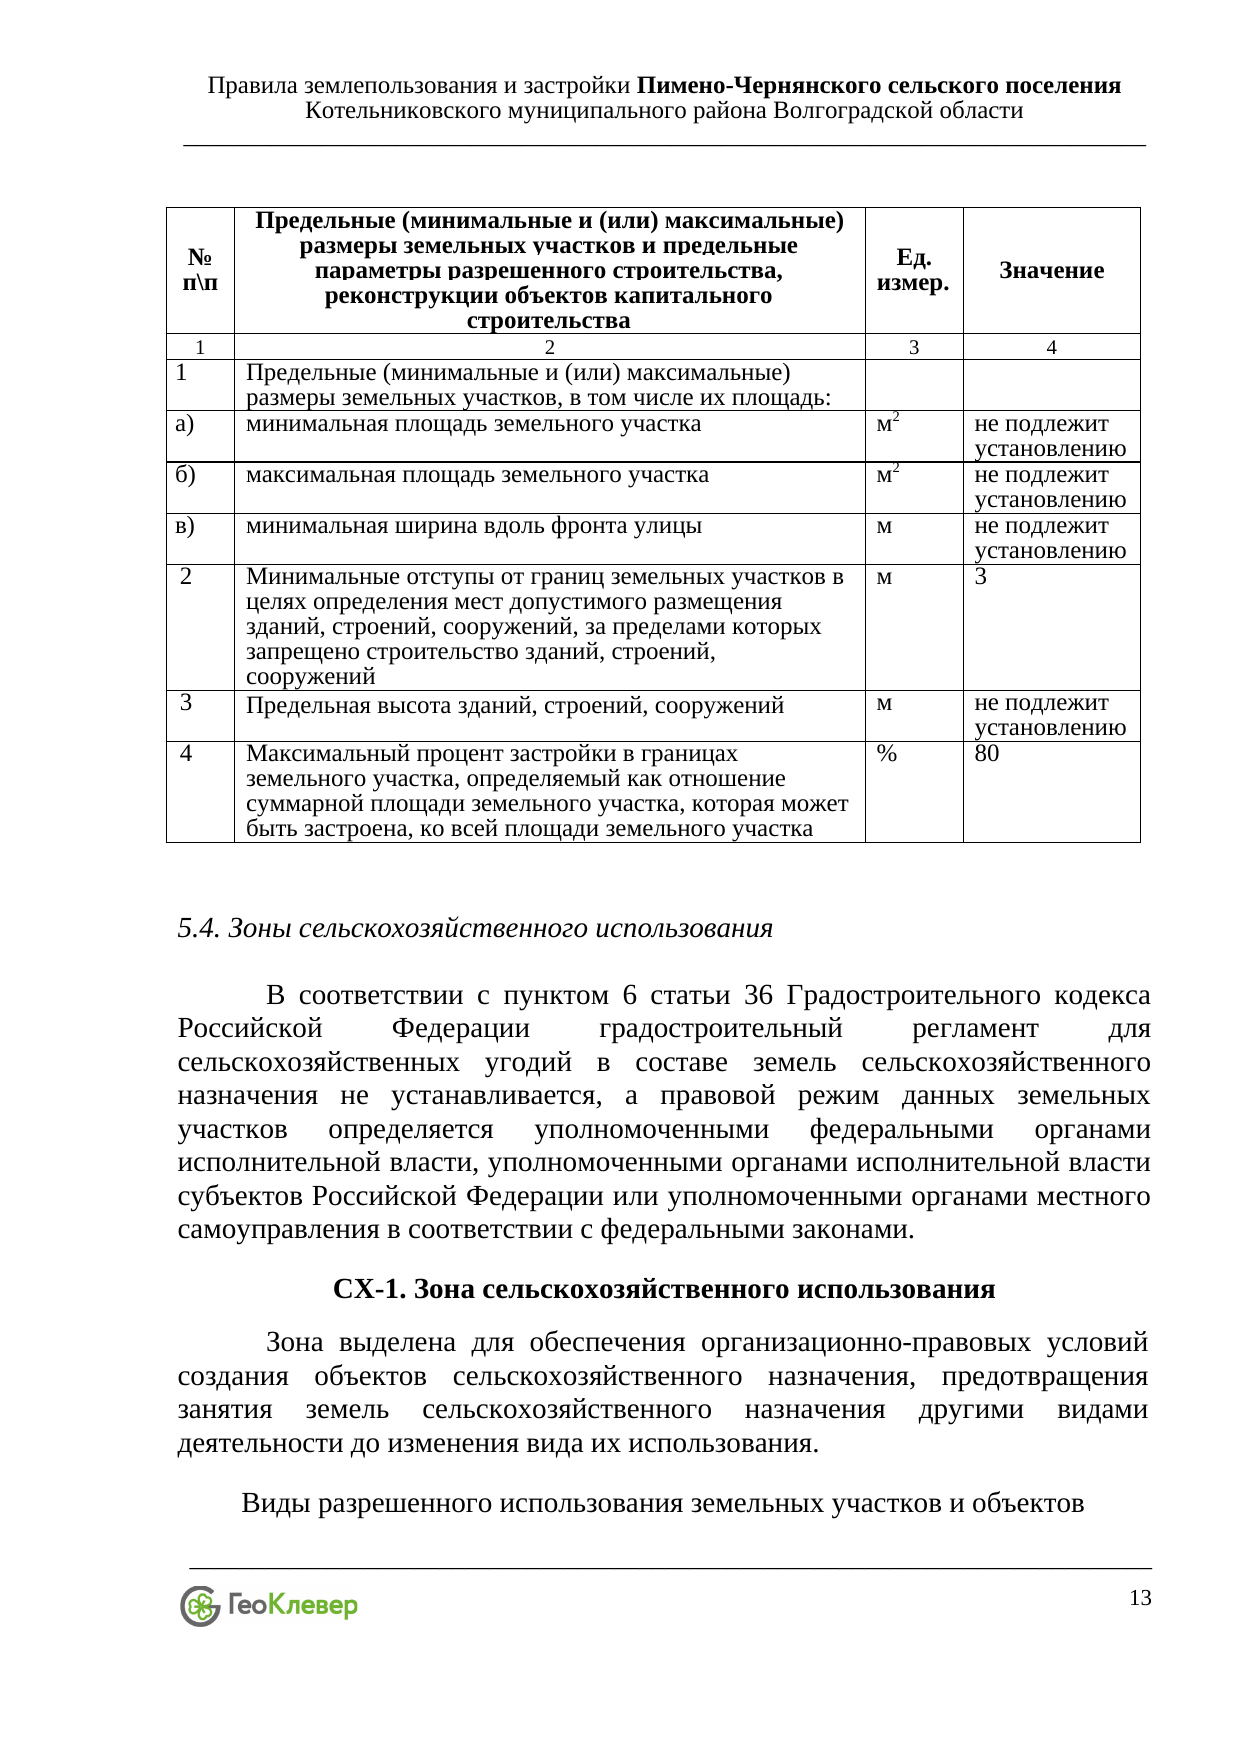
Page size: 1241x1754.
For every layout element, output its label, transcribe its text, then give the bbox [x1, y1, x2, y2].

list Виды разрешенного использования земельных участков и объектов капитального строительства [177, 1485, 1149, 1518]
table_cell Минимальные отступы от границ земельных участков в целях определения мест допустимого размещения зданий, строений, сооружений, за пределами которых запрещено строительство зданий, строений, сооружений [235, 565, 865, 689]
table_cell 4 [167, 742, 234, 842]
table_cell % [866, 742, 963, 842]
table_cell 1 [167, 360, 234, 410]
table_cell 3 [866, 334, 963, 359]
text СХ-1. Зона сельскохозяйственного использования [177, 1272, 1152, 1305]
table_cell максимальная площадь земельного участка [235, 463, 865, 512]
table_cell м [866, 514, 963, 563]
table_cell не подлежит установлению [964, 463, 1140, 512]
table_cell не подлежит установлению [964, 514, 1140, 563]
table_header № п\п [167, 208, 234, 333]
table_cell [866, 360, 963, 410]
table_cell а) [167, 411, 234, 461]
subtitle 5.4. Зоны сельскохозяйственного использования [177, 910, 1152, 943]
table_cell минимальная ширина вдоль фронта улицы [235, 514, 865, 563]
table_cell 2 [235, 334, 865, 359]
table_cell Предельные (минимальные и (или) максимальные) размеры земельных участков, в том числе их площадь: [235, 360, 865, 410]
table_cell не подлежит установлению [964, 691, 1140, 741]
table_cell Предельная высота зданий, строений, сооружений [235, 691, 865, 741]
table_header Значение [964, 208, 1140, 333]
table_cell 80 [964, 742, 1140, 842]
table_cell не подлежит установлению [964, 411, 1140, 461]
table_header Предельные (минимальные и (или) максимальные) размеры земельных участков и предельные параметры разрешенного строительства, реконструкции объектов капитального строительства [235, 208, 865, 333]
table_cell [964, 360, 1140, 410]
table_cell 4 [964, 334, 1140, 359]
table_cell 2 [167, 565, 234, 689]
table_cell м2 [866, 411, 963, 461]
table_header Ед. измер. [866, 208, 963, 333]
picture [180, 1586, 358, 1627]
table_cell Максимальный процент застройки в границах земельного участка, определяемый как отношение суммарной площади земельного участка, которая может быть застроена, ко всей площади земельного участка [235, 742, 865, 842]
table_cell м [866, 565, 963, 689]
table_cell в) [167, 514, 234, 563]
table_cell б) [167, 463, 234, 512]
list Зона выделена для обеспечения организационно-правовых условий создания объектов сельскохозяйственного назначения, предотвращения занятия земель сельскохозяйственного назначения другими видами деятельности до изменения вида их использования. [177, 1324, 1149, 1458]
text В соответствии с пунктом 6 статьи 36 Градостроительного кодекса Российской Федерации градостроительный регламент для сельскохозяйственных угодий в составе земель сельскохозяйственного назначения не устанавливается, а правовой режим данных земельных участков определяется уполномоченными федеральными органами исполнительной власти, уполномоченными органами исполнительной власти субъектов Российской Федерации или уполномоченными органами местного самоуправления в соответствии с федеральными законами. [177, 977, 1152, 1245]
table_cell 3 [167, 691, 234, 741]
table_cell м2 [866, 463, 963, 512]
table_cell минимальная площадь земельного участка [235, 411, 865, 461]
table_cell 1 [167, 334, 234, 359]
table_cell 3 [964, 565, 1140, 689]
table_cell м [866, 691, 963, 741]
